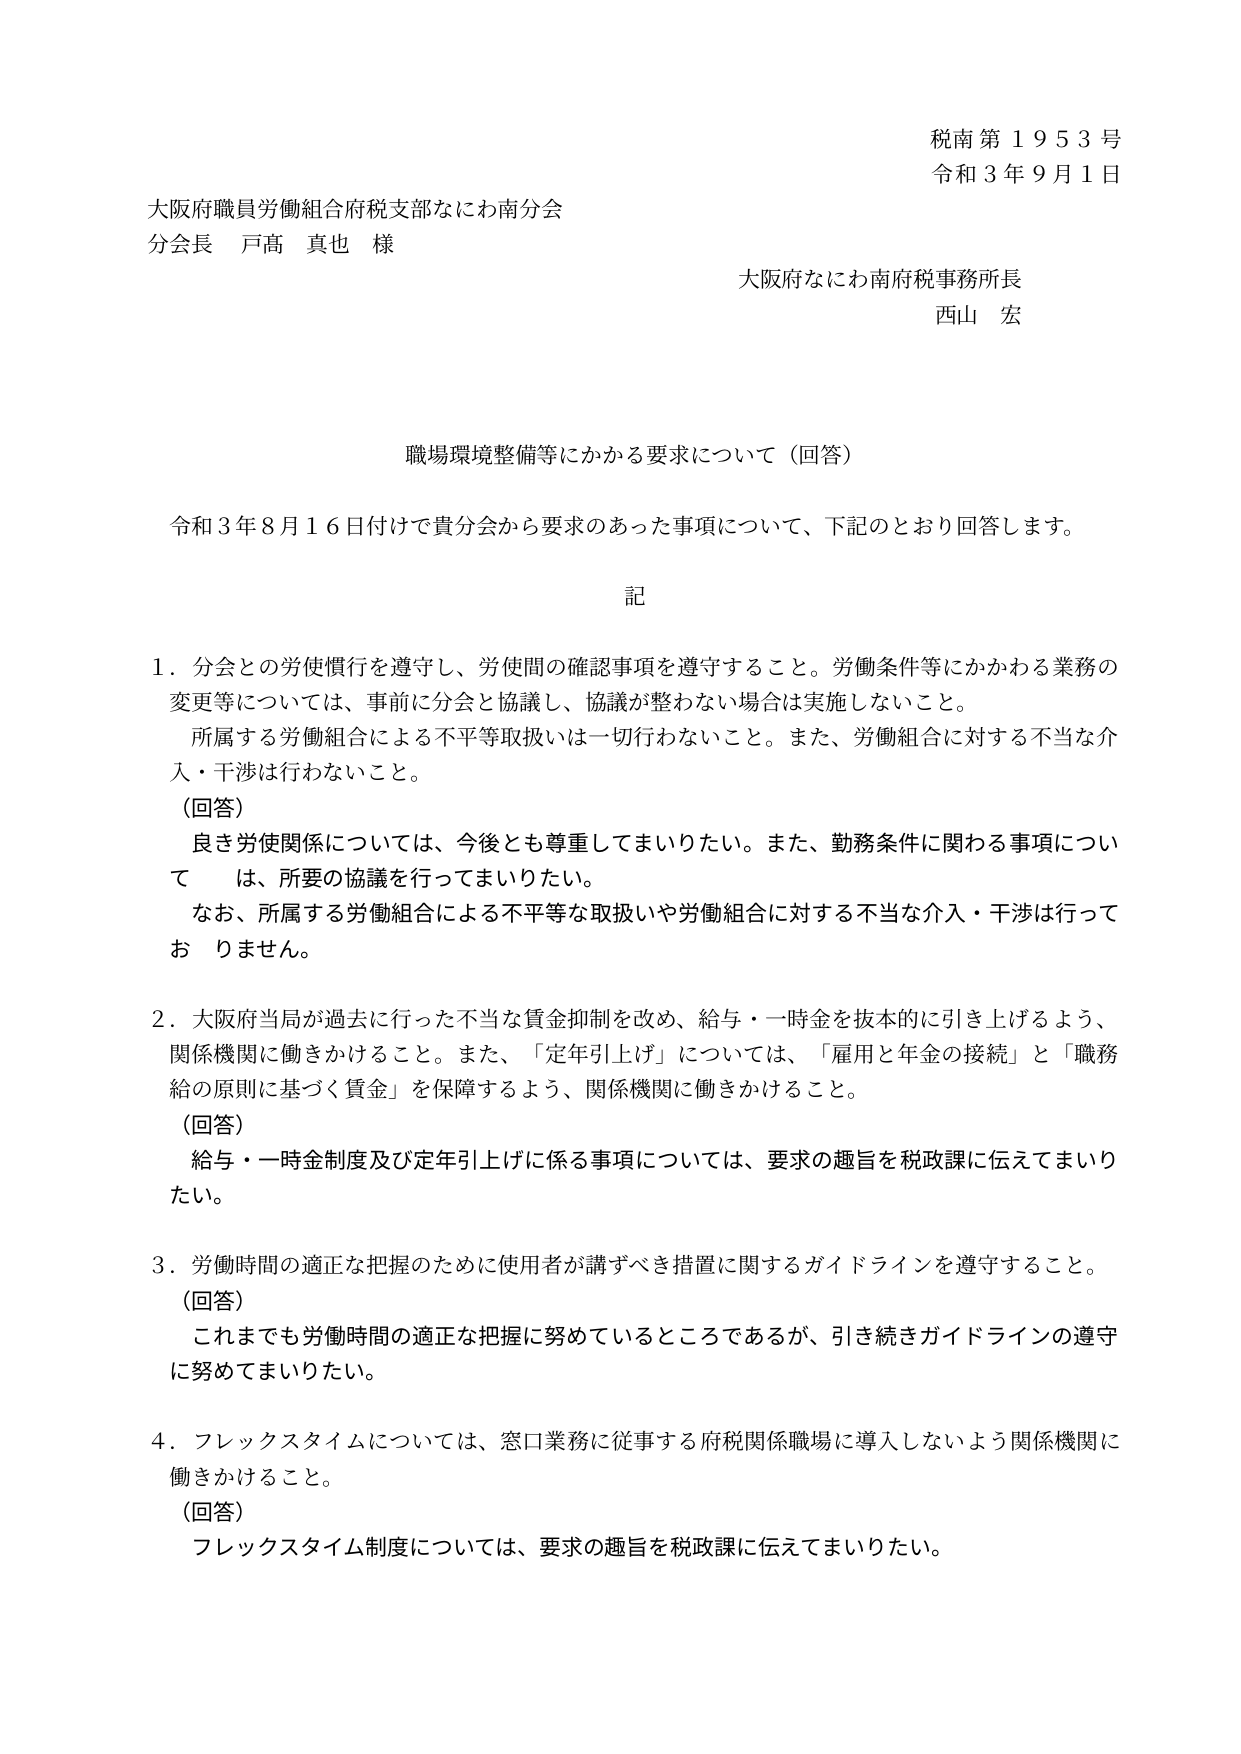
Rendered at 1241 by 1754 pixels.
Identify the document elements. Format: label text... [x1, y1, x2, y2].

text 西山 宏 [148, 296, 1022, 331]
text （回答） [169, 1106, 1122, 1141]
text フレックスタイム制度については、要求の趣旨を税政課に伝えてまいりたい。 [169, 1528, 1122, 1563]
text ２．大阪府当局が過去に行った不当な賃金抑制を改め、給与・一時金を抜本的に引き上げるよう、関係機関に働きかけること。また、「定年引上げ」については、「雇用と年金の接続」と「職務給の原則に基づく賃金」を保障するよう、関係機関に働きかけること。 [148, 1000, 1122, 1106]
text ３．労働時間の適正な把握のために使用者が講ずべき措置に関するガイドラインを遵守すること。 [148, 1247, 1122, 1282]
text １．分会との労使慣行を遵守し、労使間の確認事項を遵守すること。労働条件等にかかわる業務の変更等については、事前に分会と協議し、協議が整わない場合は実施しないこと。 [148, 648, 1122, 718]
text 良き労使関係については、今後とも尊重してまいりたい。また、勤務条件に関わる事項について は、所要の協議を行ってまいりたい。 [169, 824, 1122, 894]
text 職場環境整備等にかかる要求について（回答） [148, 437, 1122, 472]
text ４．フレックスタイムについては、窓口業務に従事する府税関係職場に導入しないよう関係機関に働きかけること。 [148, 1423, 1122, 1493]
text 税南 第 １９５３ 号 [148, 120, 1122, 155]
text （回答） [169, 1282, 1122, 1317]
text これまでも労働時間の適正な把握に努めているところであるが、引き続きガイドラインの遵守に努めてまいりたい。 [169, 1317, 1122, 1387]
text （回答） [148, 789, 1122, 824]
text 大阪府なにわ南府税事務所長 [148, 261, 1022, 296]
text 大阪府職員労働組合府税支部なにわ南分会 [148, 190, 1048, 226]
text なお、所属する労働組合による不平等な取扱いや労働組合に対する不当な介入・干渉は行ってお りません。 [169, 894, 1122, 965]
text 令和３年９月１日 [148, 155, 1122, 190]
text 給与・一時金制度及び定年引上げに係る事項については、要求の趣旨を税政課に伝えてまいりたい。 [169, 1141, 1122, 1211]
text 分会長 戸髙 真也 様 [148, 226, 1048, 261]
text （回答） [169, 1493, 1122, 1528]
text 記 [148, 578, 1122, 613]
text 所属する労働組合による不平等取扱いは一切行わないこと。また、労働組合に対する不当な介入・干渉は行わないこと。 [169, 718, 1122, 789]
text 令和３年８月１６日付けで貴分会から要求のあった事項について、下記のとおり回答します。 [148, 507, 1122, 542]
